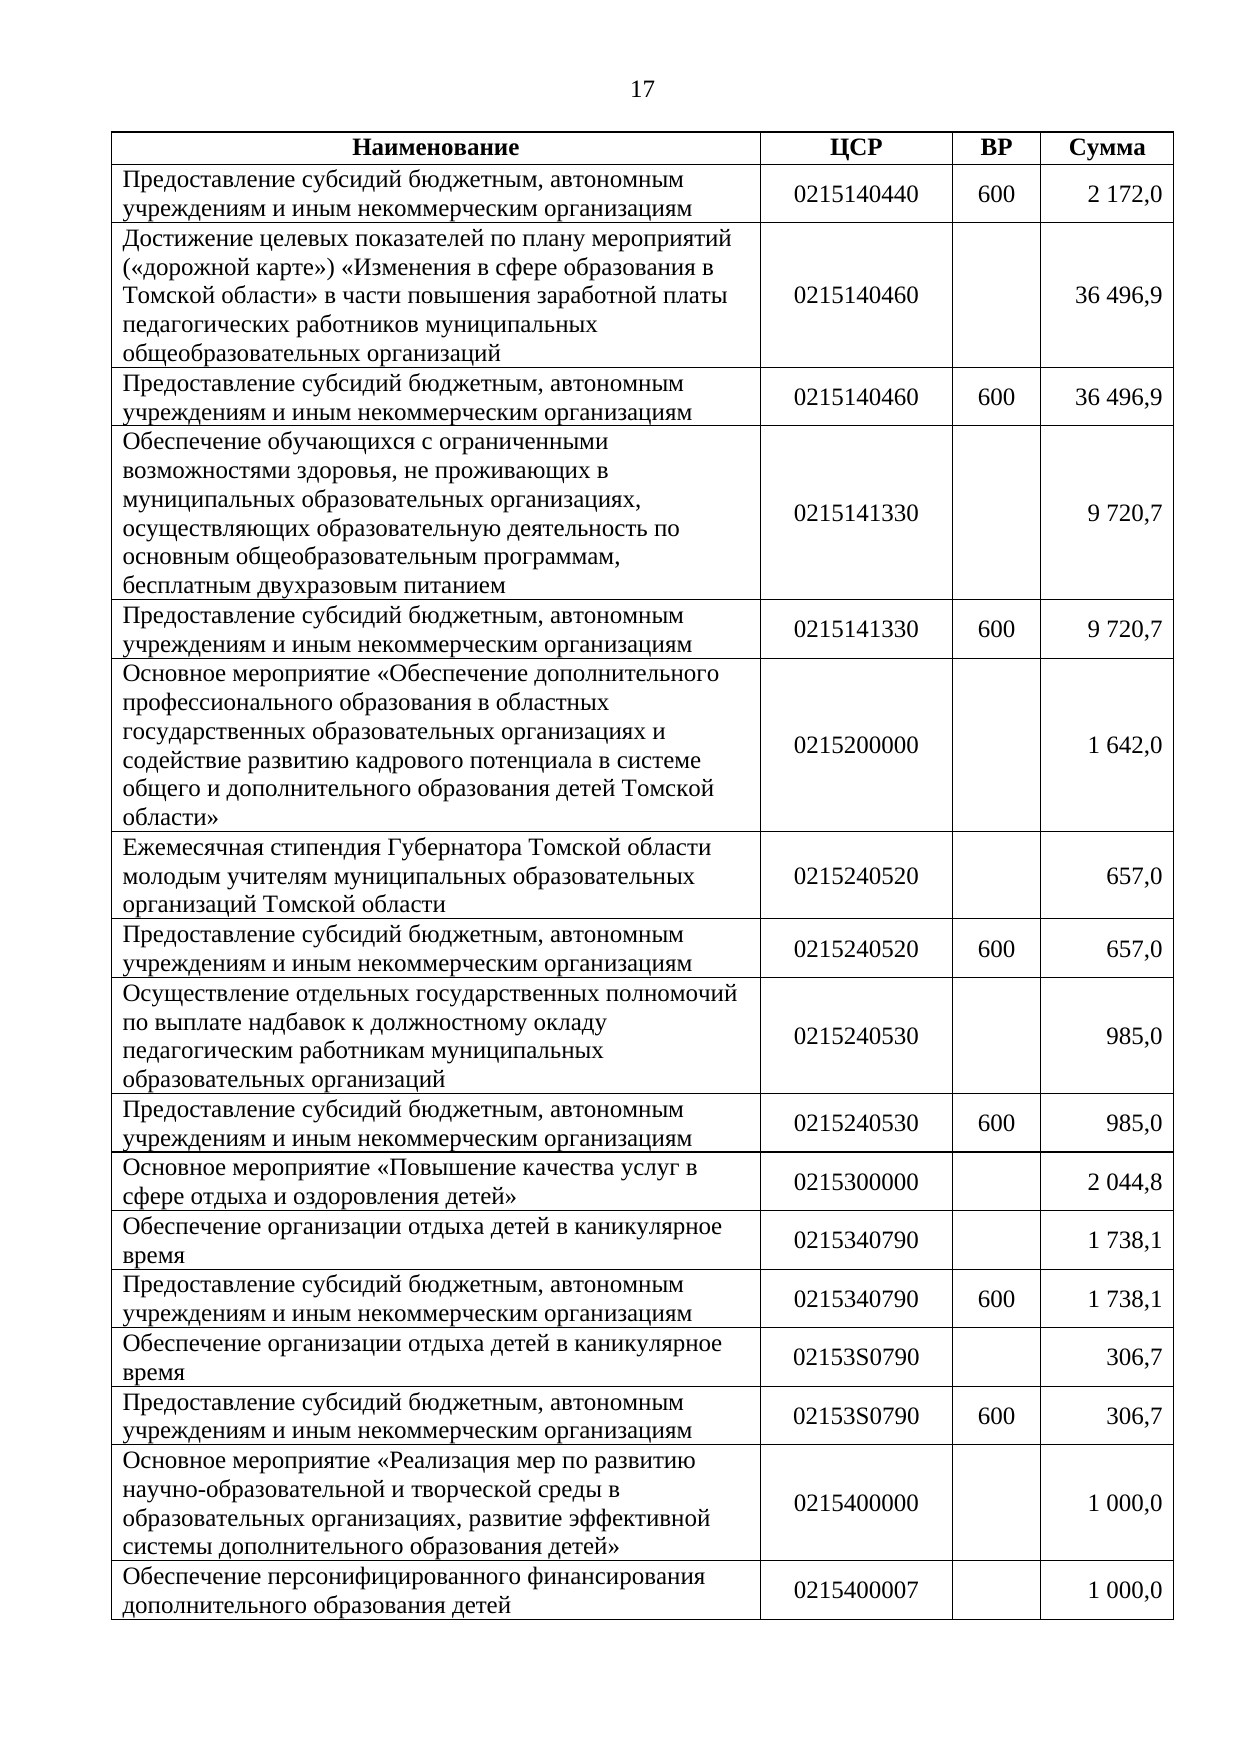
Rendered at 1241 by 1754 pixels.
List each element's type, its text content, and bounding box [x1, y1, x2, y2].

table_cell 0215400000 [761, 1445, 952, 1560]
table_cell [953, 659, 1040, 831]
table_cell 600 [953, 1270, 1040, 1327]
table_cell 0215140460 [761, 223, 952, 367]
table_cell 02153S0790 [761, 1387, 952, 1444]
table_cell 0215300000 [761, 1153, 952, 1210]
table_cell Обеспечение организации отдыха детей в каникулярное время [112, 1211, 760, 1268]
table_cell 0215141330 [761, 426, 952, 599]
table_cell 600 [953, 1094, 1040, 1151]
table_cell Обеспечение персонифицированного финансирования дополнительного образования детей [112, 1561, 760, 1619]
table_header Сумма [1041, 133, 1173, 163]
table_cell 0215140460 [761, 368, 952, 425]
table_cell 600 [953, 368, 1040, 425]
table_cell 02153S0790 [761, 1328, 952, 1386]
table_cell Обеспечение обучающихся с ограниченными возможностями здоровья, не проживающих в муниципальных образовательных организациях, осуществляющих образовательную деятельность по основным общеобразовательным программам, бесплатным двухразовым питанием [112, 426, 760, 599]
table_cell Ежемесячная стипендия Губернатора Томской области молодым учителям муниципальных образовательных организаций Томской области [112, 832, 760, 918]
table_cell 0215240530 [761, 978, 952, 1093]
table_header ВР [953, 133, 1040, 163]
table_cell Предоставление субсидий бюджетным, автономным учреждениям и иным некоммерческим организациям [112, 165, 760, 222]
table_cell [953, 832, 1040, 918]
table_cell Основное мероприятие «Реализация мер по развитию научно-образовательной и творческой среды в образовательных организациях, развитие эффективной системы дополнительного образования детей» [112, 1445, 760, 1560]
table_cell 657,0 [1041, 832, 1173, 918]
table_cell 0215240520 [761, 919, 952, 977]
table_cell 0215340790 [761, 1270, 952, 1327]
table_cell 657,0 [1041, 919, 1173, 977]
table_cell 0215200000 [761, 659, 952, 831]
table_cell 985,0 [1041, 978, 1173, 1093]
table_cell [953, 1153, 1040, 1210]
table_cell 1 738,1 [1041, 1270, 1173, 1327]
table_cell 985,0 [1041, 1094, 1173, 1151]
table_cell 0215141330 [761, 600, 952, 657]
table_cell 306,7 [1041, 1328, 1173, 1386]
table_cell 600 [953, 1387, 1040, 1444]
table_cell [953, 426, 1040, 599]
table_cell Достижение целевых показателей по плану мероприятий («дорожной карте») «Изменения в сфере образования в Томской области» в части повышения заработной платы педагогических работников муниципальных общеобразовательных организаций [112, 223, 760, 367]
table_cell Предоставление субсидий бюджетным, автономным учреждениям и иным некоммерческим организациям [112, 1387, 760, 1444]
table_cell 2 172,0 [1041, 165, 1173, 222]
table_cell 36 496,9 [1041, 368, 1173, 425]
table_cell 1 738,1 [1041, 1211, 1173, 1268]
table_cell 600 [953, 600, 1040, 657]
table_cell 0215240530 [761, 1094, 952, 1151]
table_cell Предоставление субсидий бюджетным, автономным учреждениям и иным некоммерческим организациям [112, 600, 760, 657]
table_cell 306,7 [1041, 1387, 1173, 1444]
table_cell 600 [953, 919, 1040, 977]
table_cell 2 044,8 [1041, 1153, 1173, 1210]
table_header ЦСР [761, 133, 952, 163]
table_cell [953, 223, 1040, 367]
table_cell [953, 1211, 1040, 1268]
table_cell Основное мероприятие «Повышение качества услуг в сфере отдыха и оздоровления детей» [112, 1153, 760, 1210]
table_cell [953, 1445, 1040, 1560]
table_cell 1 642,0 [1041, 659, 1173, 831]
table_cell Предоставление субсидий бюджетным, автономным учреждениям и иным некоммерческим организациям [112, 368, 760, 425]
table_cell Предоставление субсидий бюджетным, автономным учреждениям и иным некоммерческим организациям [112, 919, 760, 977]
table_cell [953, 978, 1040, 1093]
table_cell 1 000,0 [1041, 1561, 1173, 1619]
table_cell 9 720,7 [1041, 600, 1173, 657]
table_cell 0215240520 [761, 832, 952, 918]
table_cell [953, 1328, 1040, 1386]
table_cell Предоставление субсидий бюджетным, автономным учреждениям и иным некоммерческим организациям [112, 1270, 760, 1327]
table_cell 0215140440 [761, 165, 952, 222]
table_cell 0215400007 [761, 1561, 952, 1619]
table_cell Предоставление субсидий бюджетным, автономным учреждениям и иным некоммерческим организациям [112, 1094, 760, 1151]
table_cell Обеспечение организации отдыха детей в каникулярное время [112, 1328, 760, 1386]
table_header Наименование [112, 133, 760, 163]
table_cell Осуществление отдельных государственных полномочий по выплате надбавок к должностному окладу педагогическим работникам муниципальных образовательных организаций [112, 978, 760, 1093]
table_cell 600 [953, 165, 1040, 222]
table_cell 1 000,0 [1041, 1445, 1173, 1560]
table_cell Основное мероприятие «Обеспечение дополнительного профессионального образования в областных государственных образовательных организациях и содействие развитию кадрового потенциала в системе общего и дополнительного образования детей Томской области» [112, 659, 760, 831]
table_cell 0215340790 [761, 1211, 952, 1268]
table_cell 36 496,9 [1041, 223, 1173, 367]
table_cell [953, 1561, 1040, 1619]
table_cell 9 720,7 [1041, 426, 1173, 599]
